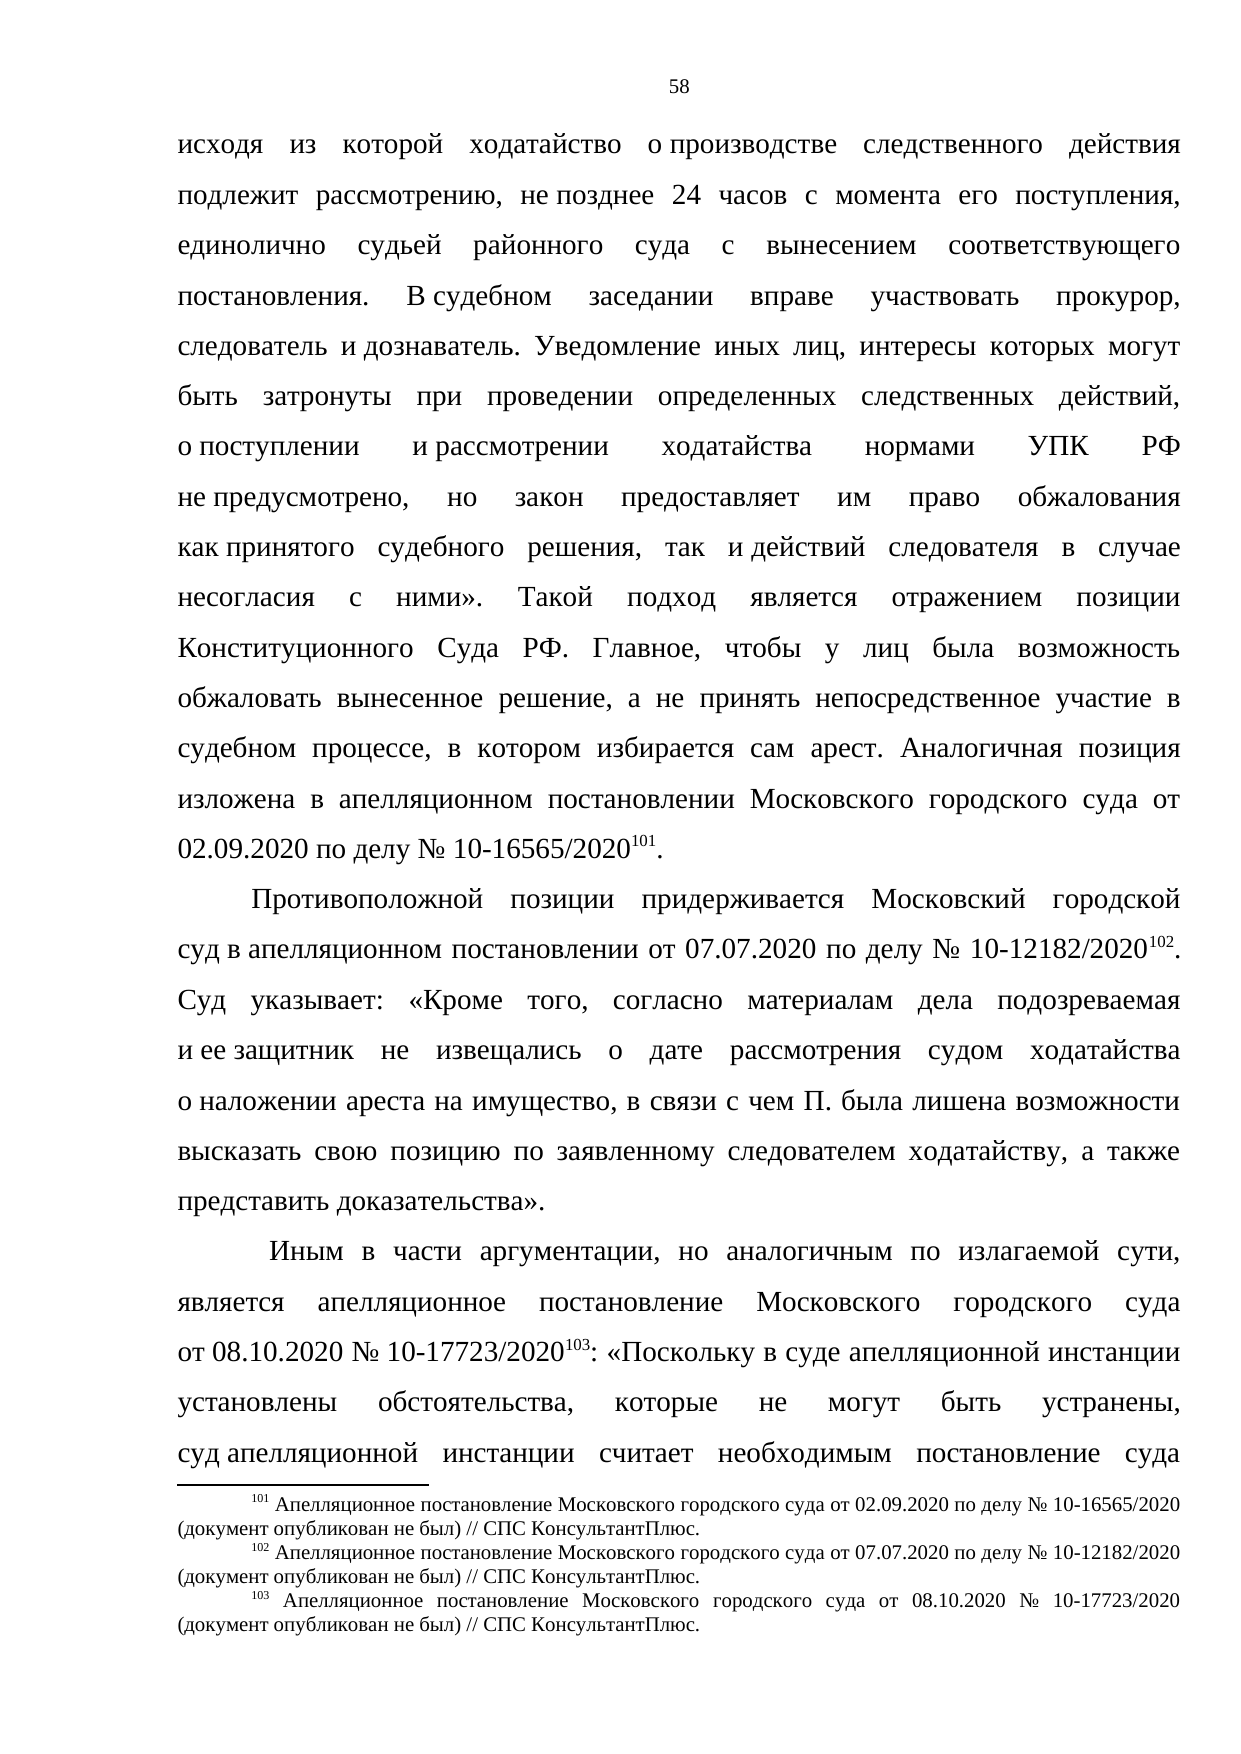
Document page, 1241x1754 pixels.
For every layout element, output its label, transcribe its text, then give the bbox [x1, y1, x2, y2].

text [177, 127, 1181, 864]
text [177, 1233, 1181, 1468]
text Противоположной позиции придерживается Московский городской суд в апелляционном постановлении от 07.07.2020 по делу № 10-12182/2020. Суд указывает: «Кроме того, согласно материалам дела подозреваемая и ее защитник не извещались о дате рассмотрения судом ходатайства о наложении ареста на имущество, в связи с чем П. была лишена возможности высказать свою позицию по заявленному следователем ходатайству, а также представить доказательства». [177, 881, 1181, 1217]
